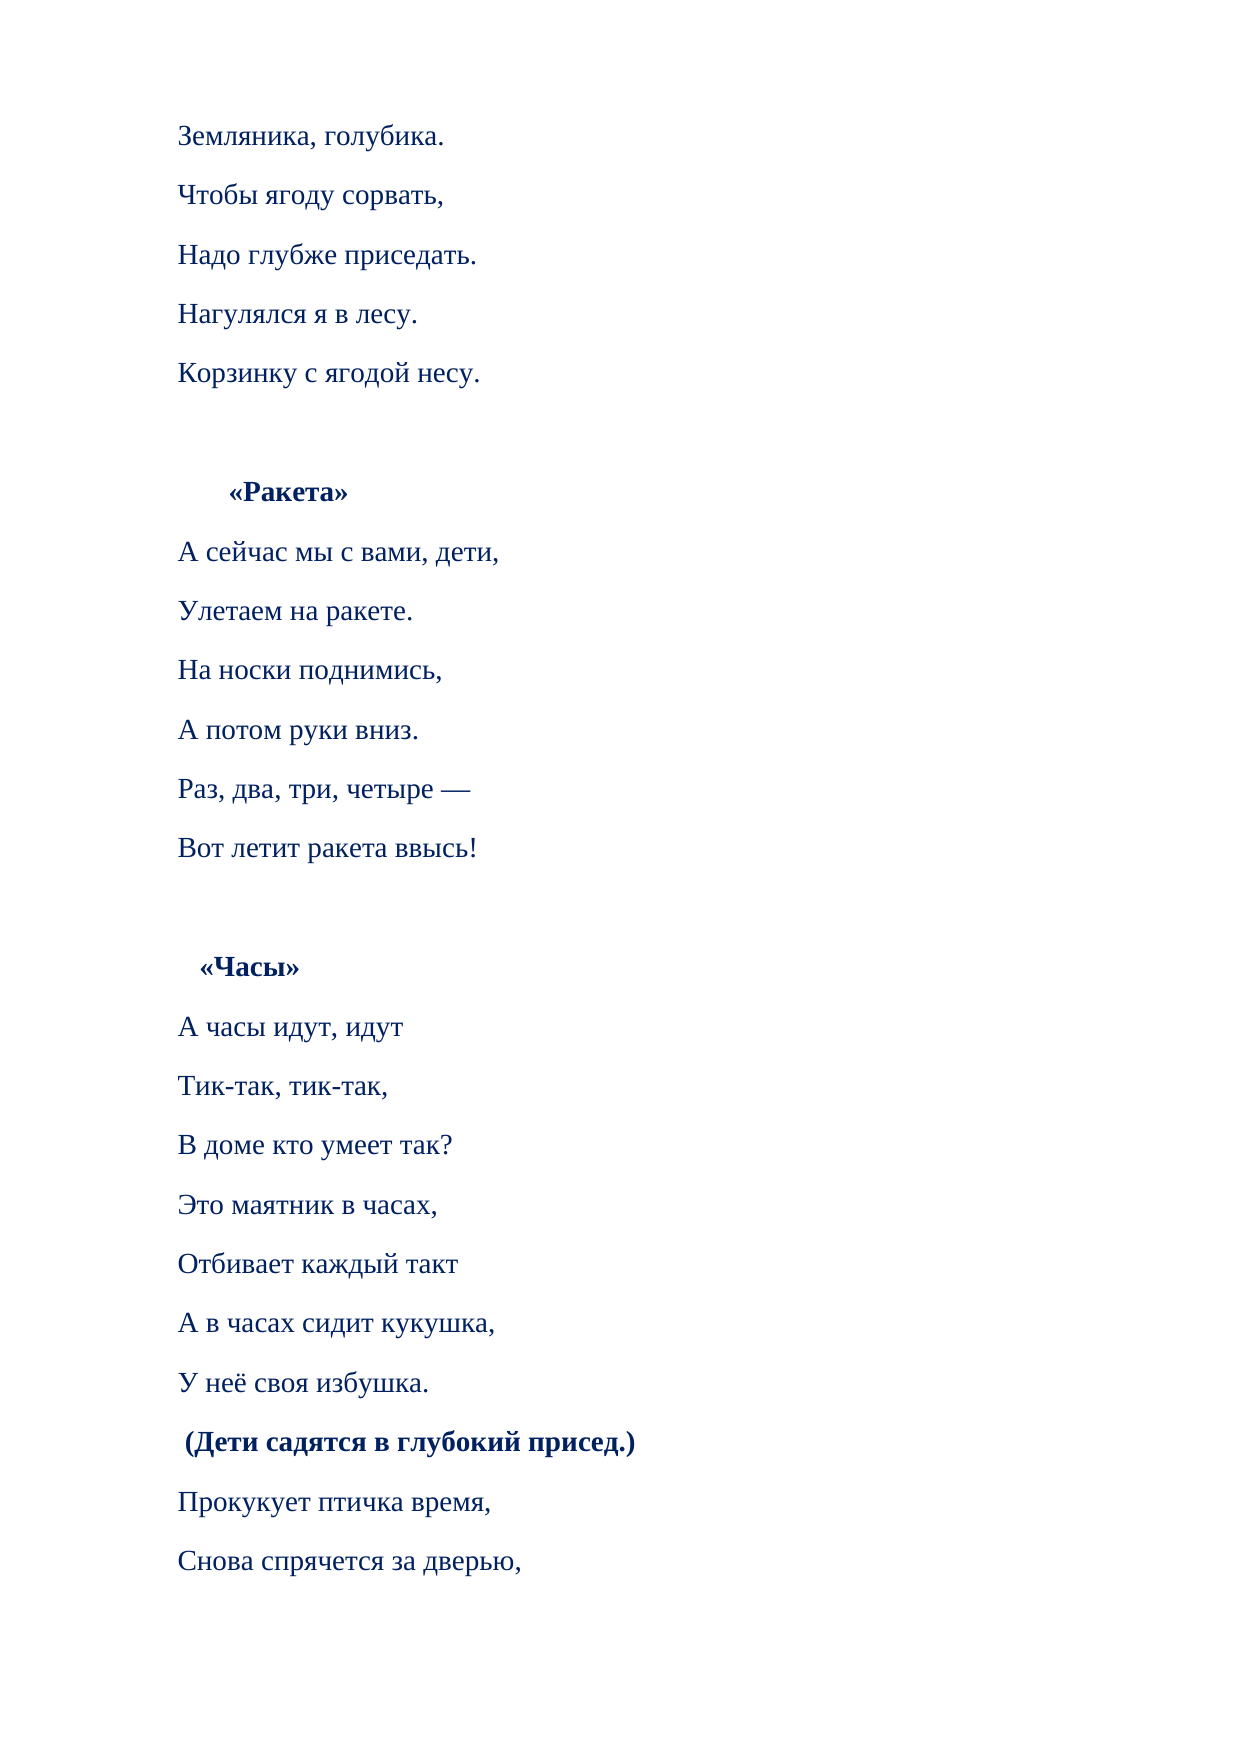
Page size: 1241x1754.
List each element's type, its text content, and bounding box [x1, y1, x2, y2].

text «Часы» [177, 949, 1152, 983]
text Надо глубже приседать. [177, 237, 1152, 270]
text А сейчас мы с вами, дети, [177, 534, 1152, 567]
text В доме кто умеет так? [177, 1127, 1152, 1161]
text А потом руки вниз. [177, 712, 1152, 745]
text А часы идут, идут [177, 1009, 1152, 1042]
text Раз, два, три, четыре — [177, 771, 1152, 805]
text Земляника, голубика. [177, 118, 1152, 152]
text Чтобы ягоду сорвать, [177, 177, 1152, 211]
text Прокукует птичка время, [177, 1484, 1152, 1517]
text (Дети садятся в глубокий присед.) [177, 1424, 1152, 1458]
text Отбивает каждый такт [177, 1246, 1152, 1280]
text «Ракета» [177, 474, 1152, 508]
text Корзинку с ягодой несу. [177, 356, 1152, 389]
text А в часах сидит кукушка, [177, 1306, 1152, 1339]
text Это маятник в часах, [177, 1187, 1152, 1220]
text Нагулялся я в лесу. [177, 296, 1152, 330]
text На носки поднимись, [177, 652, 1152, 686]
text Улетаем на ракете. [177, 593, 1152, 627]
text У неё своя избушка. [177, 1365, 1152, 1398]
text Снова спрячется за дверью, [177, 1543, 1152, 1577]
text Вот летит ракета ввысь! [177, 831, 1152, 864]
text Тик-так, тик-так, [177, 1068, 1152, 1102]
